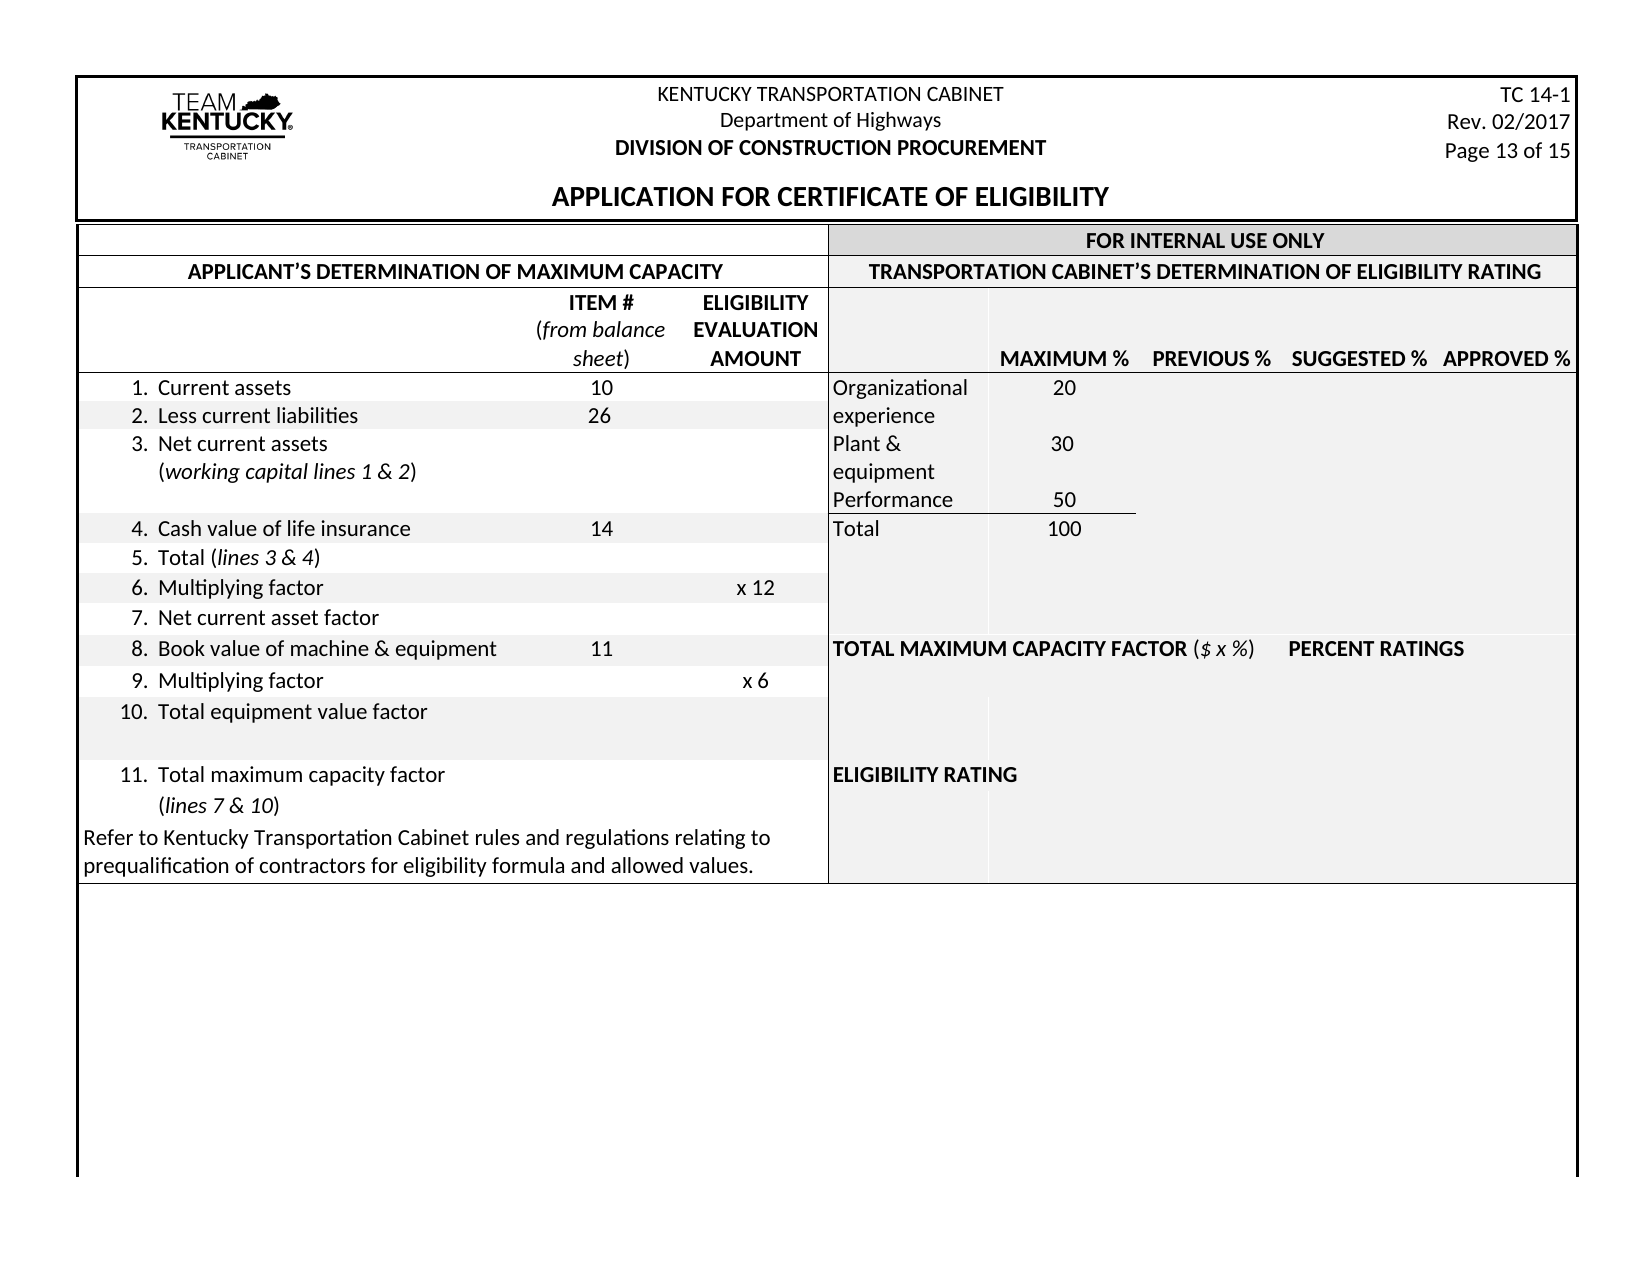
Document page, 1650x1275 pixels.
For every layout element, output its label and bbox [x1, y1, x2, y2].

table_cell [79, 256, 828, 287]
table_cell [79, 429, 828, 513]
table_cell [79, 225, 828, 255]
table_cell [79, 373, 828, 401]
table_cell [79, 760, 828, 883]
table_cell [79, 884, 1576, 1177]
table_cell [79, 666, 828, 697]
table_cell [79, 603, 828, 635]
table_cell [79, 288, 828, 372]
table_cell [79, 543, 828, 573]
picture [157, 86, 297, 166]
